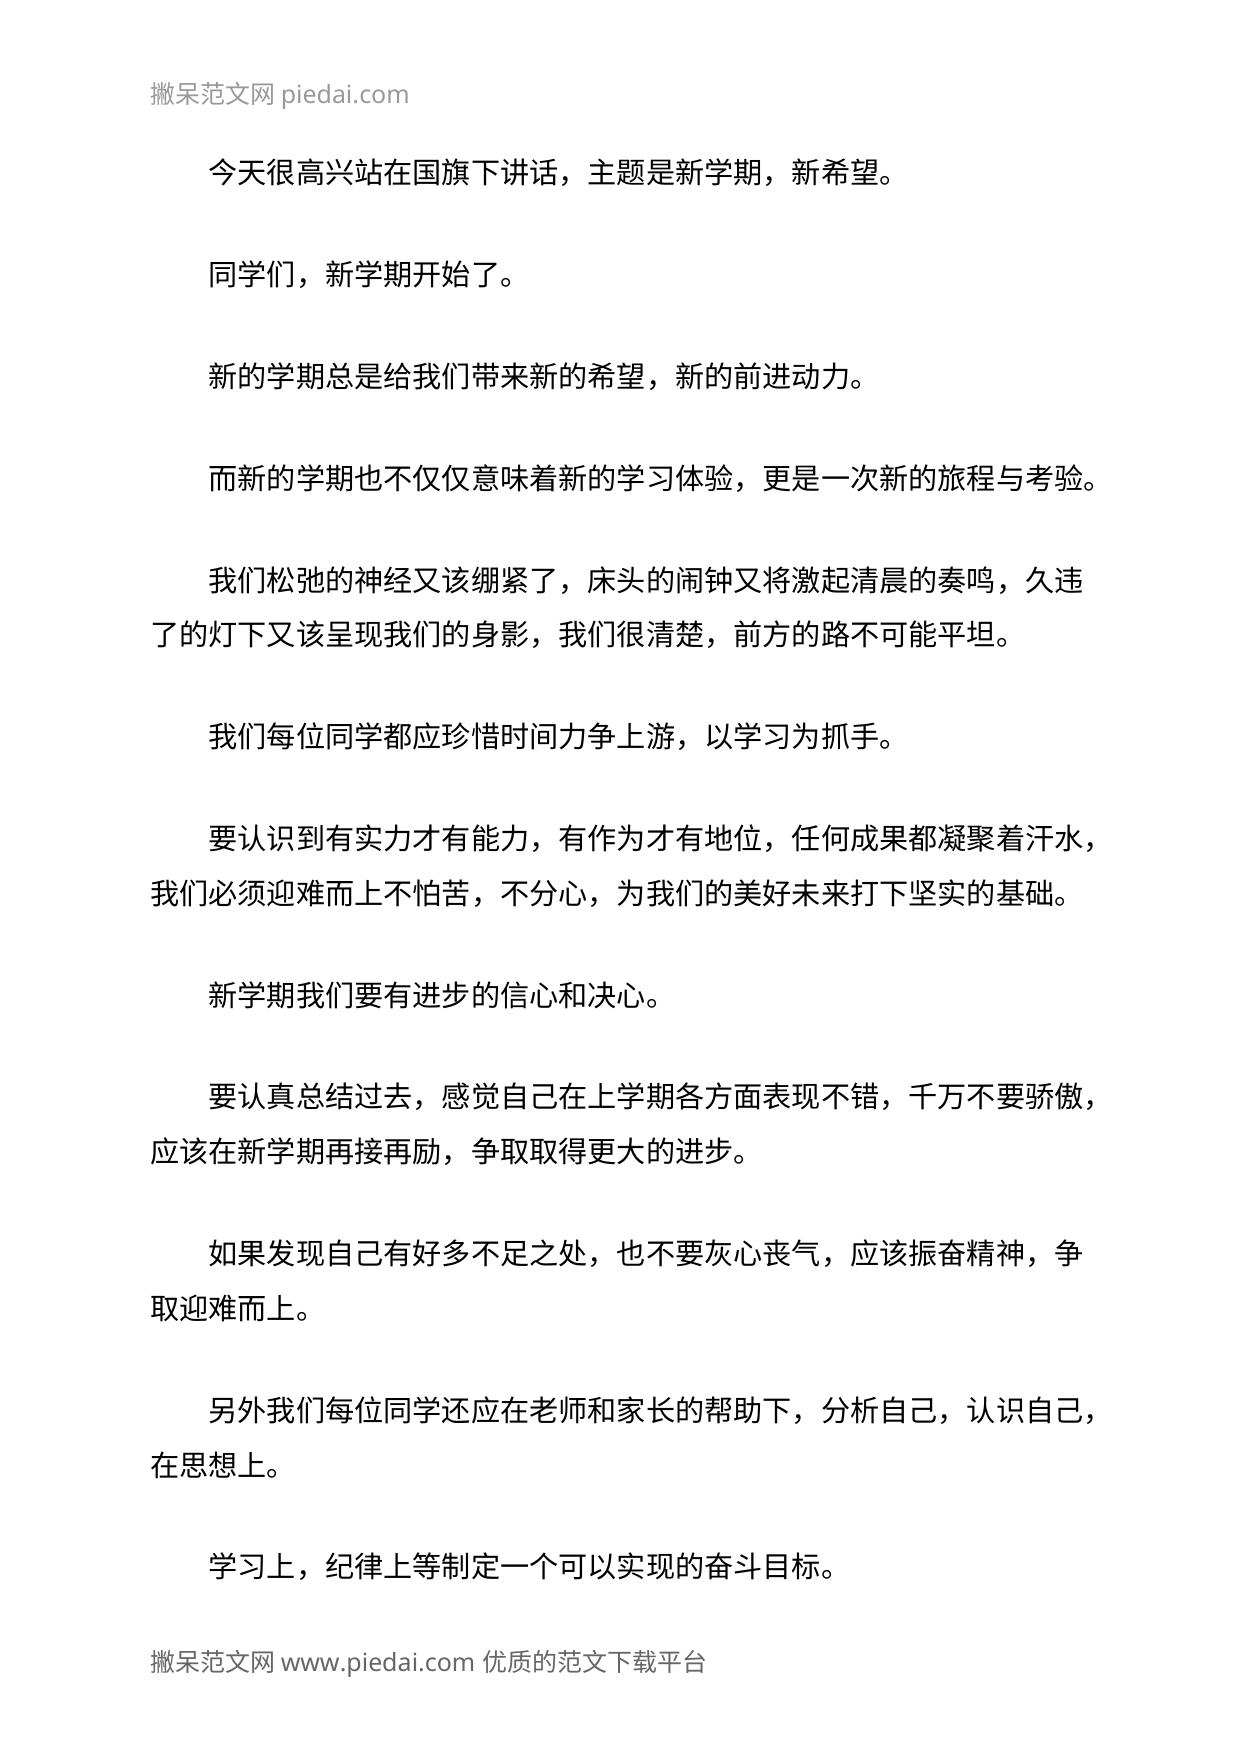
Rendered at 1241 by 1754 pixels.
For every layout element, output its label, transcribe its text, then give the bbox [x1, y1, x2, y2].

text 新学期我们要有进步的信心和决心。 [150, 972, 1090, 1014]
text 要认识到有实力才有能力，有作为才有地位，任何成果都凝聚着汗水，我们必须迎难而上不怕苦，不分心，为我们的美好未来打下坚实的基础。 [150, 816, 1090, 913]
text 我们松弛的神经又该绷紧了，床头的闹钟又将激起清晨的奏鸣，久违了的灯下又该呈现我们的身影，我们很清楚，前方的路不可能平坦。 [150, 557, 1090, 654]
text 学习上，纪律上等制定一个可以实现的奋斗目标。 [150, 1544, 1090, 1586]
text 要认真总结过去，感觉自己在上学期各方面表现不错，千万不要骄傲，应该在新学期再接再励，争取取得更大的进步。 [150, 1074, 1090, 1171]
text 我们每位同学都应珍惜时间力争上游，以学习为抓手。 [150, 714, 1090, 756]
text 同学们，新学期开始了。 [150, 252, 1090, 294]
text 另外我们每位同学还应在老师和家长的帮助下，分析自己，认识自己，在思想上。 [150, 1387, 1090, 1484]
text 如果发现自己有好多不足之处，也不要灰心丧气，应该振奋精神，争取迎难而上。 [150, 1231, 1090, 1328]
text 新的学期总是给我们带来新的希望，新的前进动力。 [150, 353, 1090, 396]
text 今天很高兴站在国旗下讲话，主题是新学期，新希望。 [150, 150, 1090, 192]
text 而新的学期也不仅仅意味着新的学习体验，更是一次新的旅程与考验。 [150, 455, 1090, 498]
